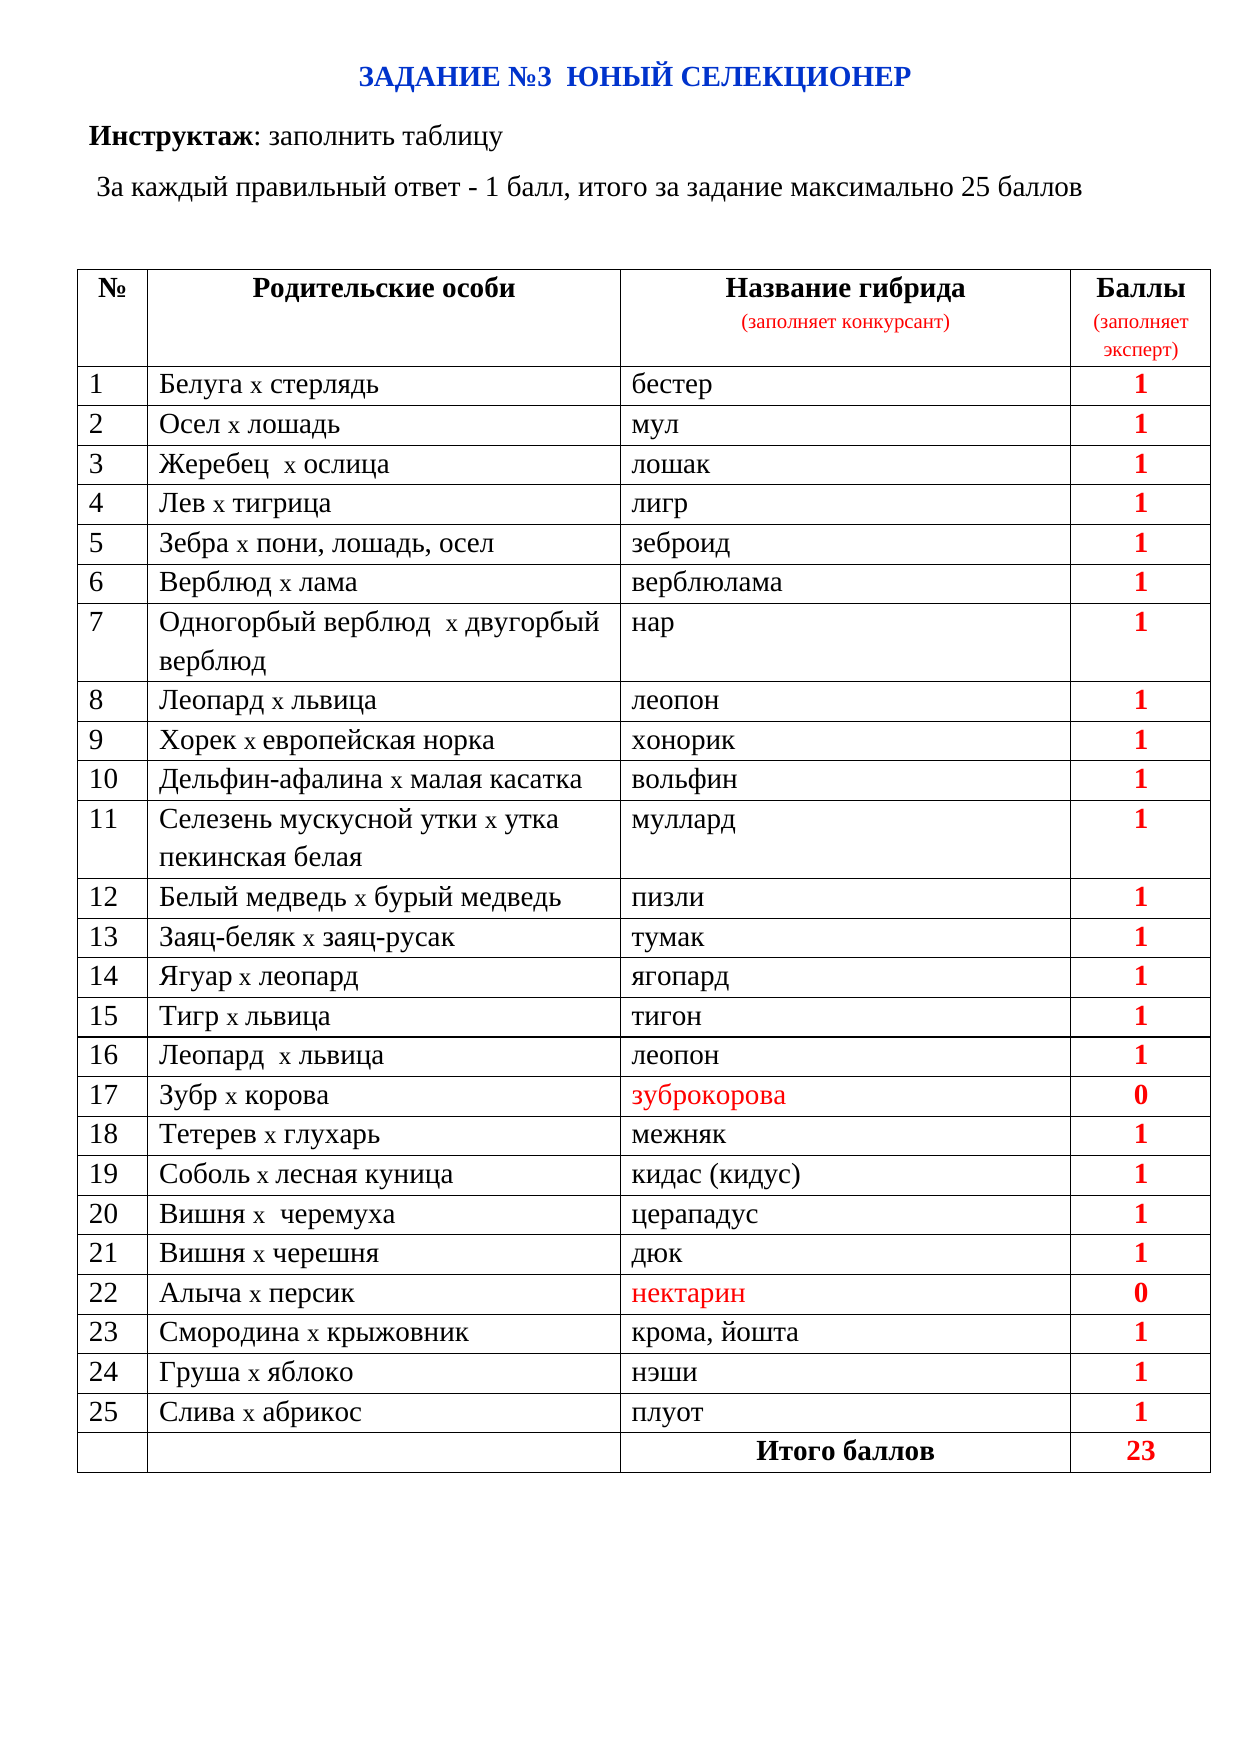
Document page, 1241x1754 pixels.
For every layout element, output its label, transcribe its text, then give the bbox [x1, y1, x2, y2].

table_cell 1 [1071, 722, 1210, 760]
table_cell 1 [78, 367, 147, 405]
table_cell Жеребец х ослица [148, 446, 620, 484]
table_cell зеброид [621, 525, 1070, 563]
table_cell 16 [78, 1038, 147, 1076]
table_cell мул [621, 406, 1070, 445]
table_cell 1 [1071, 1235, 1210, 1274]
table_cell 1 [1071, 801, 1210, 878]
table_cell 1 [1071, 446, 1210, 484]
table_cell 1 [1071, 1394, 1210, 1432]
table_cell 15 [78, 998, 147, 1036]
table_header № [78, 270, 147, 366]
table_cell 3 [78, 446, 147, 484]
table_header Родительские особи [148, 270, 620, 366]
table_cell 1 [1071, 1315, 1210, 1353]
table_cell Одногорбый верблюд х двугорбый верблюд [148, 604, 620, 681]
table_cell Осел х лошадь [148, 406, 620, 445]
table_cell кидас (кидус) [621, 1156, 1070, 1195]
text Инструктаж: заполнить таблицу [89, 118, 1181, 152]
table_cell нэши [621, 1354, 1070, 1393]
table_cell 21 [78, 1235, 147, 1274]
table_cell межняк [621, 1117, 1070, 1155]
table_cell тигон [621, 998, 1070, 1036]
table_header Баллы (заполняет эксперт) [1071, 270, 1210, 366]
table_cell зуброкорова [621, 1077, 1070, 1116]
table_cell 1 [1071, 682, 1210, 721]
table_cell 1 [1071, 879, 1210, 918]
table_cell Леопард х львица [148, 1038, 620, 1076]
table_cell вольфин [621, 761, 1070, 800]
table_cell 1 [1071, 761, 1210, 800]
table_cell 1 [1071, 565, 1210, 603]
table_cell нектарин [621, 1275, 1070, 1313]
table_cell Ягуар х леопард [148, 958, 620, 997]
table_cell 1 [1071, 1156, 1210, 1195]
table_cell 1 [1071, 604, 1210, 681]
table_cell 20 [78, 1196, 147, 1234]
table_cell 13 [78, 919, 147, 957]
table_cell 1 [1071, 958, 1210, 997]
table_cell Соболь х лесная куница [148, 1156, 620, 1195]
table_cell 14 [78, 958, 147, 997]
table_cell Белый медведь х бурый медведь [148, 879, 620, 918]
table_cell Алыча х персик [148, 1275, 620, 1313]
table_cell Верблюд х лама [148, 565, 620, 603]
table_cell нар [621, 604, 1070, 681]
table_cell 25 [78, 1394, 147, 1432]
table_cell Итого баллов [621, 1433, 1070, 1472]
table_cell 22 [78, 1275, 147, 1313]
table_cell Заяц-беляк х заяц-русак [148, 919, 620, 957]
table_cell Груша х яблоко [148, 1354, 620, 1393]
table_cell 1 [1071, 998, 1210, 1036]
table_cell 1 [1071, 1196, 1210, 1234]
table_cell 1 [1071, 406, 1210, 445]
table_cell Леопард х львица [148, 682, 620, 721]
table_cell пизли [621, 879, 1070, 918]
table_cell дюк [621, 1235, 1070, 1274]
table_cell 4 [78, 485, 147, 524]
table_cell 1 [1071, 919, 1210, 957]
table_cell 5 [78, 525, 147, 563]
text ЗАДАНИЕ №3 ЮНЫЙ СЕЛЕКЦИОНЕР [89, 59, 1181, 93]
text За каждый правильный ответ - 1 балл, итого за задание максимально 25 баллов [89, 169, 1181, 202]
table_cell 2 [78, 406, 147, 445]
table_cell Зебра х пони, лошадь, осел [148, 525, 620, 563]
table_cell леопон [621, 682, 1070, 721]
table_cell 12 [78, 879, 147, 918]
table_cell Слива х абрикос [148, 1394, 620, 1432]
table_cell лошак [621, 446, 1070, 484]
table_cell 1 [1071, 1038, 1210, 1076]
table_cell Хорек х европейская норка [148, 722, 620, 760]
table_cell [148, 1433, 620, 1472]
table_cell Лев х тигрица [148, 485, 620, 524]
table_cell ягопард [621, 958, 1070, 997]
table_cell 1 [1071, 1117, 1210, 1155]
table_cell Смородина х крыжовник [148, 1315, 620, 1353]
table_cell бестер [621, 367, 1070, 405]
table_cell Тетерев х глухарь [148, 1117, 620, 1155]
table_cell 24 [78, 1354, 147, 1393]
table_cell Зубр х корова [148, 1077, 620, 1116]
table_cell 9 [78, 722, 147, 760]
table_cell леопон [621, 1038, 1070, 1076]
table_cell лигр [621, 485, 1070, 524]
table_cell Селезень мускусной утки х утка пекинская белая [148, 801, 620, 878]
table_cell церападус [621, 1196, 1070, 1234]
table_cell 23 [78, 1315, 147, 1353]
table_cell 0 [1071, 1275, 1210, 1313]
table_cell муллард [621, 801, 1070, 878]
table_cell 1 [1071, 485, 1210, 524]
table_cell 8 [78, 682, 147, 721]
table_cell 18 [78, 1117, 147, 1155]
table_cell 11 [78, 801, 147, 878]
table_header Название гибрида (заполняет конкурсант) [621, 270, 1070, 366]
table_cell 1 [1071, 1354, 1210, 1393]
table_cell 23 [1071, 1433, 1210, 1472]
table_cell верблюлама [621, 565, 1070, 603]
table_cell 19 [78, 1156, 147, 1195]
table_cell Дельфин-афалина х малая касатка [148, 761, 620, 800]
table_cell тумак [621, 919, 1070, 957]
table_cell крома, йошта [621, 1315, 1070, 1353]
table_cell 0 [1071, 1077, 1210, 1116]
table_cell Белуга х стерлядь [148, 367, 620, 405]
table_cell [78, 1433, 147, 1472]
table_cell 1 [1071, 367, 1210, 405]
table_cell хонорик [621, 722, 1070, 760]
table_cell 6 [78, 565, 147, 603]
table_cell 17 [78, 1077, 147, 1116]
table_cell 1 [1071, 525, 1210, 563]
table_cell Тигр х львица [148, 998, 620, 1036]
table_cell 7 [78, 604, 147, 681]
table_cell 10 [78, 761, 147, 800]
table_cell плуот [621, 1394, 1070, 1432]
table_cell Вишня х черемуха [148, 1196, 620, 1234]
table_cell Вишня х черешня [148, 1235, 620, 1274]
